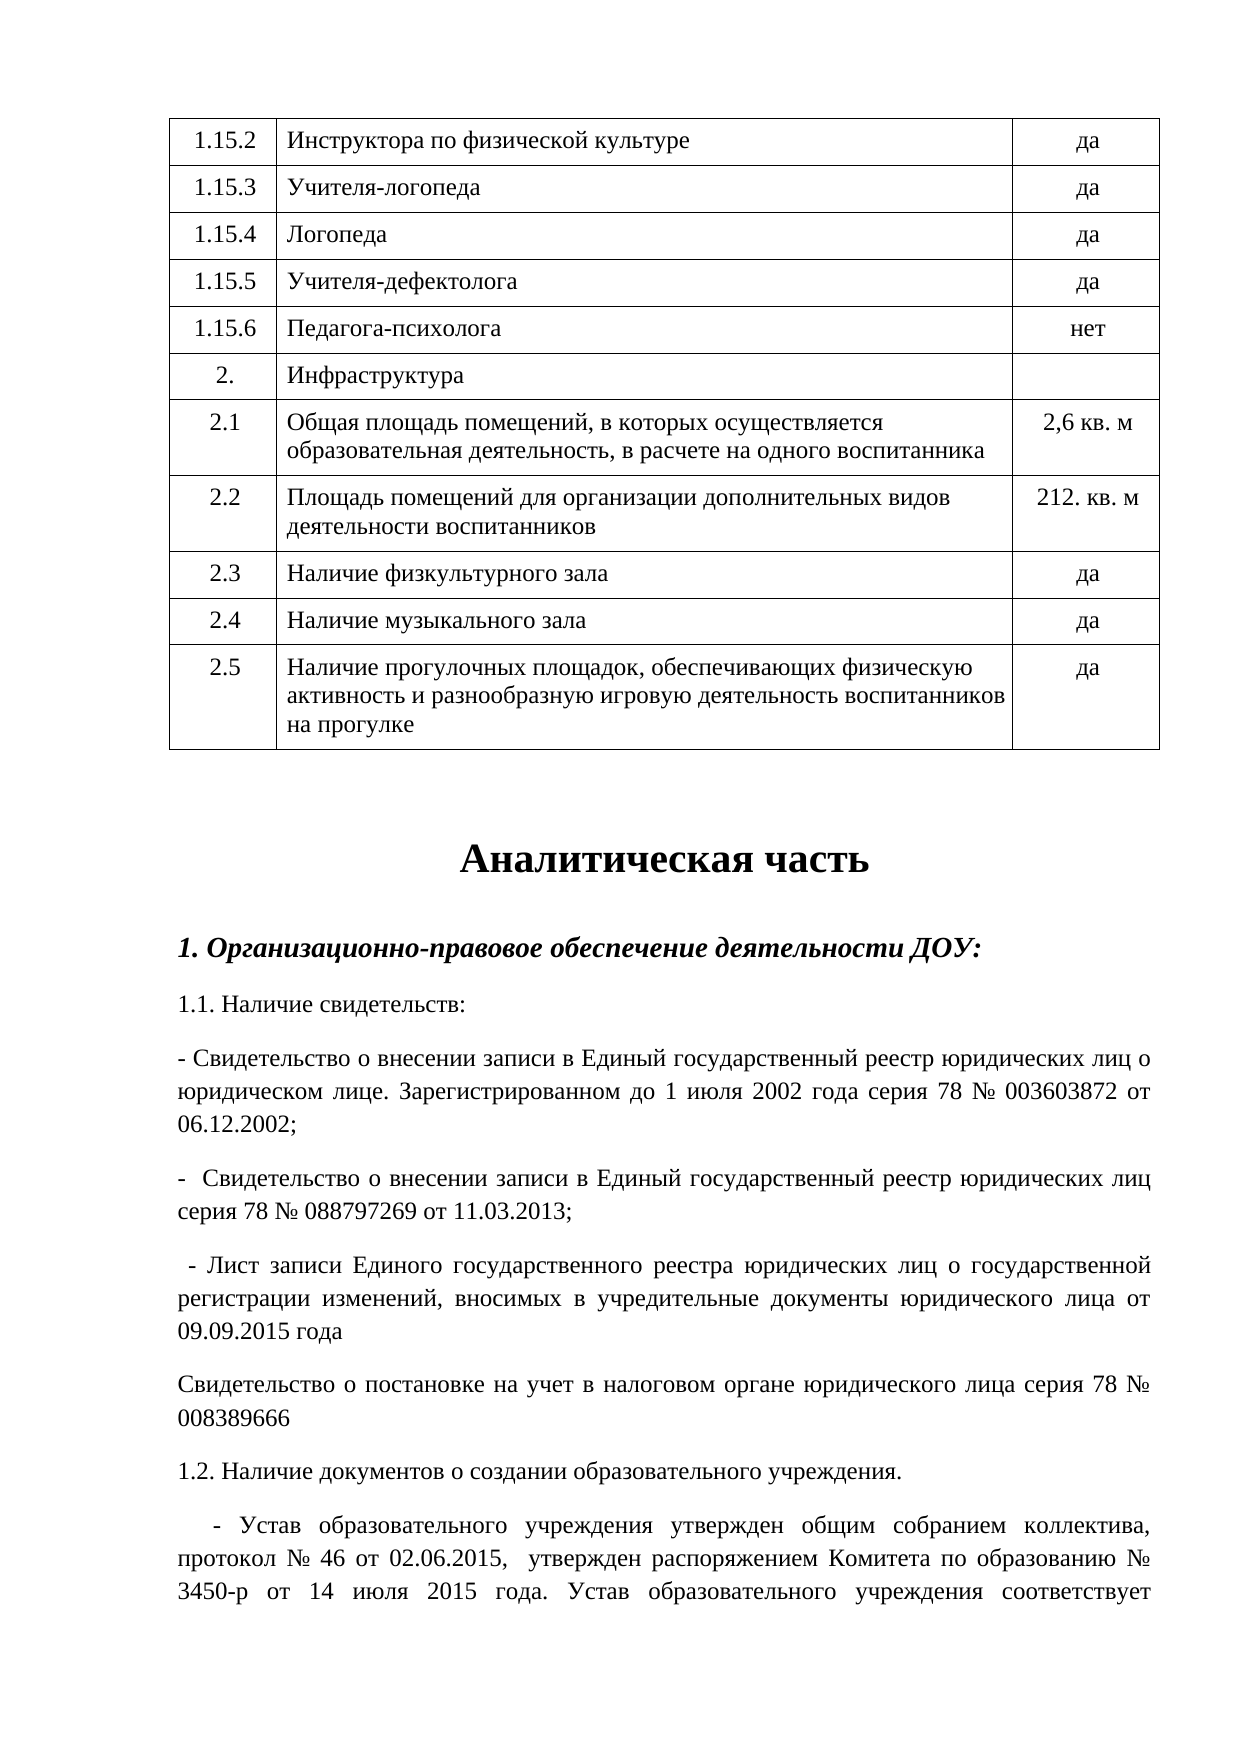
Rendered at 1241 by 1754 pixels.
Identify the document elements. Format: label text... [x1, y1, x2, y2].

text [177, 1510, 1152, 1605]
table_cell да [1013, 599, 1159, 644]
table_cell Учителя-логопеда [277, 166, 1012, 212]
table_cell 2.3 [170, 552, 276, 597]
text 1.1. Наличие свидетельств: [177, 989, 1152, 1018]
table_cell да [1013, 166, 1159, 212]
table_cell нет [1013, 307, 1159, 352]
table_cell да [1013, 645, 1159, 749]
table_cell да [1013, 552, 1159, 597]
table_cell Наличие физкультурного зала [277, 552, 1012, 597]
table_cell 1.15.6 [170, 307, 276, 352]
text - Свидетельство о внесении записи в Единый государственный реестр юридических лиц серия 78 № 088797269 от 11.03.2013; [177, 1163, 1152, 1224]
text - Лист записи Единого государственного реестра юридических лиц о государственной регистрации изменений, вносимых в учредительные документы юридического лица от 09.09.2015 года [177, 1250, 1152, 1344]
table_cell Педагога-психолога [277, 307, 1012, 352]
text 1. Организационно-правовое обеспечение деятельности ДОУ: [177, 930, 1152, 963]
table_cell да [1013, 260, 1159, 306]
table_cell 2,6 кв. м [1013, 400, 1159, 475]
text - Свидетельство о внесении записи в Единый государственный реестр юридических лиц о юридическом лице. Зарегистрированном до 1 июля 2002 года серия 78 № 003603872 от 06.12.2002; [177, 1043, 1152, 1138]
table_cell да [1013, 213, 1159, 259]
table_cell Общая площадь помещений, в которых осуществляется образовательная деятельность, в расчете на одного воспитанника [277, 400, 1012, 475]
table_cell 2.5 [170, 645, 276, 749]
table_cell Наличие музыкального зала [277, 599, 1012, 644]
table_cell 1.15.3 [170, 166, 276, 212]
table_cell 1.15.5 [170, 260, 276, 306]
table_cell Площадь помещений для организации дополнительных видов деятельности воспитанников [277, 476, 1012, 551]
table_cell Инструктора по физической культуре [277, 119, 1012, 165]
table_cell Наличие прогулочных площадок, обеспечивающих физическую активность и разнообразную игровую деятельность воспитанников на прогулке [277, 645, 1012, 749]
table_cell 2.4 [170, 599, 276, 644]
table_cell Логопеда [277, 213, 1012, 259]
table_cell Учителя-дефектолога [277, 260, 1012, 306]
table_cell 2. [170, 354, 276, 399]
table_cell да [1013, 119, 1159, 165]
text 1.2. Наличие документов о создании образовательного учреждения. [177, 1456, 1152, 1485]
text Аналитическая часть [177, 834, 1152, 882]
table_cell 2.1 [170, 400, 276, 475]
table_cell 1.15.2 [170, 119, 276, 165]
table_cell 212. кв. м [1013, 476, 1159, 551]
table_cell 2.2 [170, 476, 276, 551]
table_cell [1013, 354, 1159, 399]
table_cell 1.15.4 [170, 213, 276, 259]
table_cell Инфраструктура [277, 354, 1012, 399]
text Свидетельство о постановке на учет в налоговом органе юридического лица серия 78 № 008389666 [177, 1369, 1152, 1431]
